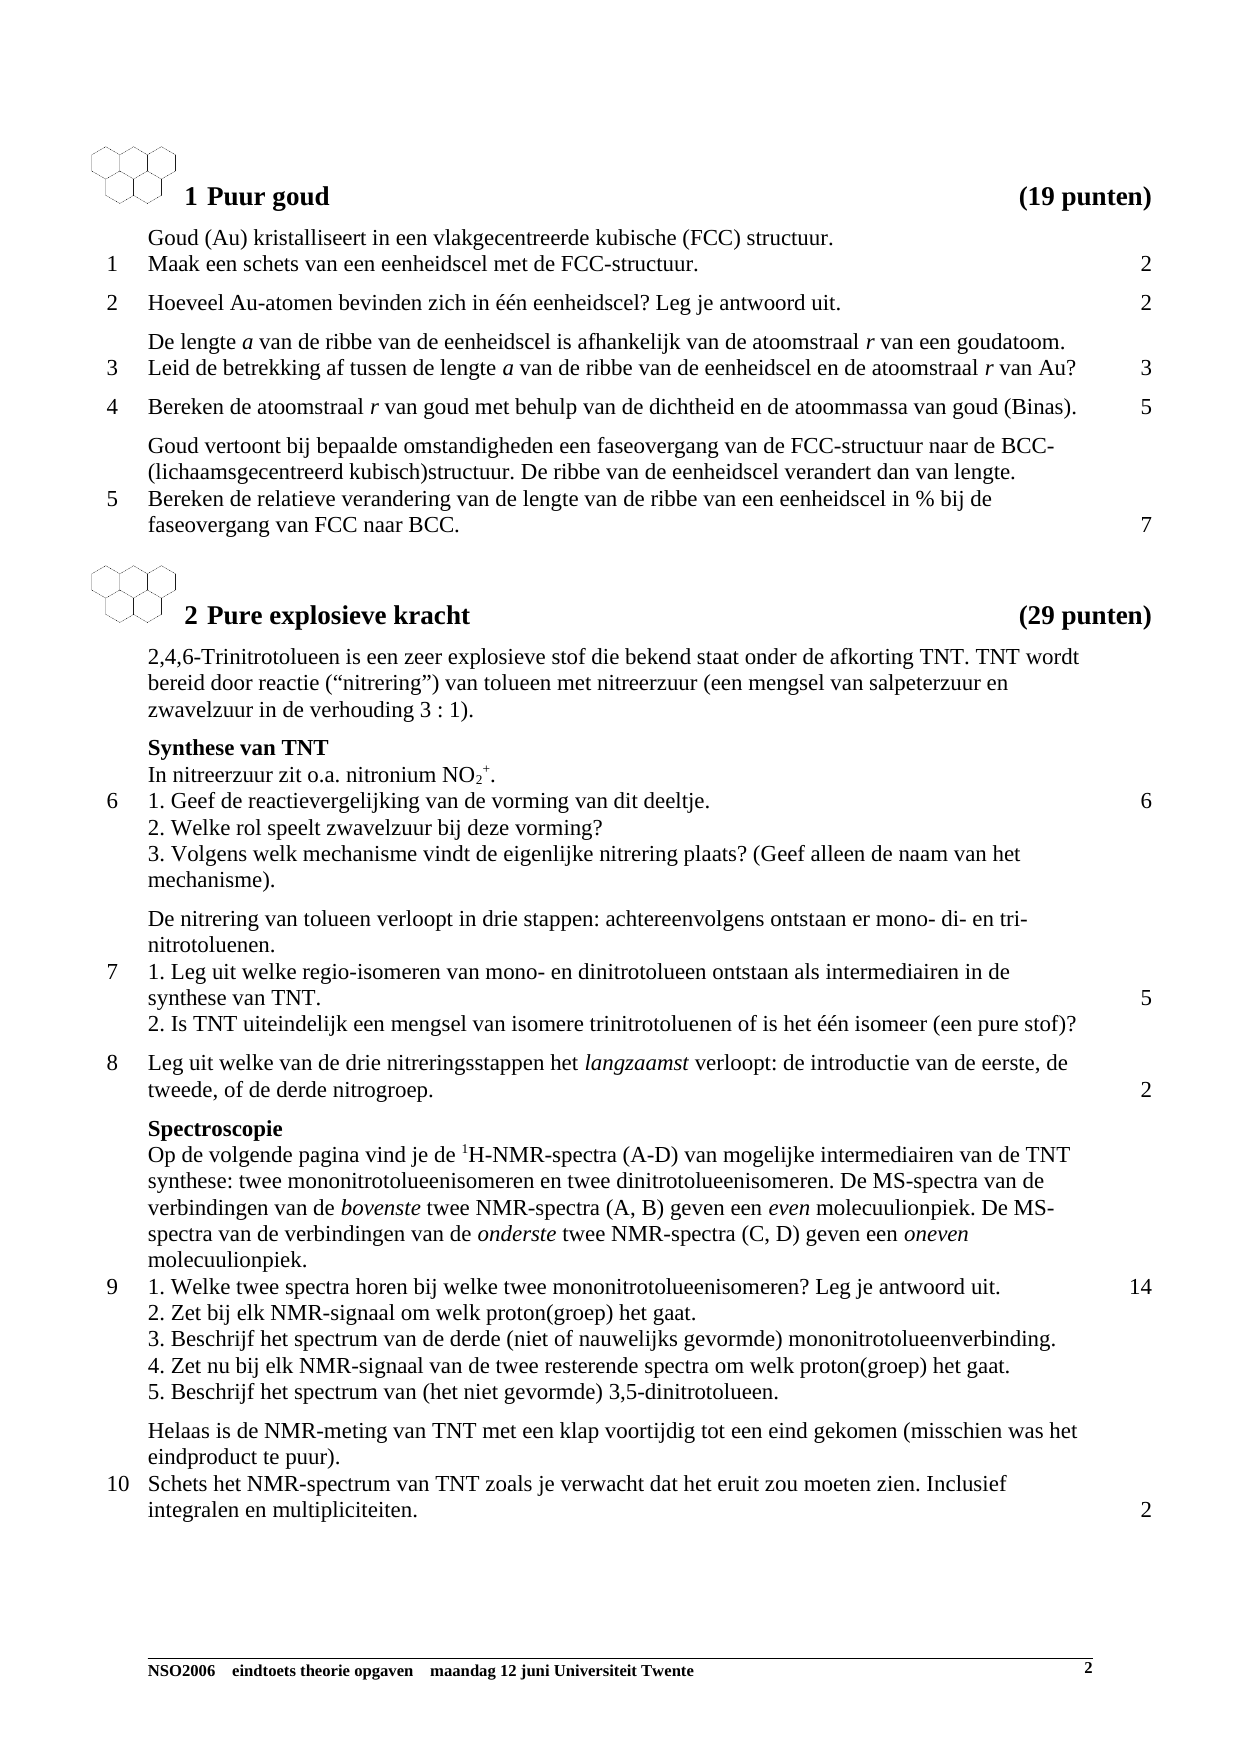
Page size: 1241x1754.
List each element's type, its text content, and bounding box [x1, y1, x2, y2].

text Schets het NMR-spectrum van TNT zoals je verwacht dat het eruit zou moeten zien. Inclusief integralen en multipliciteiten. 2 [89, 1470, 1092, 1522]
text 2,4,6-Trinitrotolueen is een zeer explosieve stof die bekend staat onder de afkorting TNT. TNT wordt bereid door reactie (“nitrering”) van tolueen met nitreerzuur (een mengsel van salpeterzuur en zwavelzuur in de verhouding 3 : 1). [148, 643, 1092, 722]
text Goud (Au) kristalliseert in een vlakgecentreerde kubische (FCC) structuur. [148, 224, 1092, 250]
text Op de volgende pagina vind je de 1H-NMR-spectra (A-D) van mogelijke intermediairen van de TNT synthese: twee mononitrotolueenisomeren en twee dinitrotolueenisomeren. De MS-spectra van de verbindingen van de bovenste twee NMR-spectra (A, B) geven een even molecuulionpiek. De MS-spectra van de verbindingen van de onderste twee NMR-spectra (C, D) geven een oneven molecuulionpiek. [148, 1141, 1092, 1273]
text 4. Zet nu bij elk NMR-signaal van de twee resterende spectra om welk proton(groep) het gaat. [148, 1352, 1092, 1378]
text Bereken de atoomstraal r van goud met behulp van de dichtheid en de atoommassa van goud (Binas). 5 [89, 393, 1092, 419]
text Helaas is de NMR-meting van TNT met een klap voortijdig tot een eind gekomen (misschien was het eindproduct te puur). [148, 1417, 1092, 1470]
text Synthese van TNT [148, 734, 1092, 761]
text De lengte a van de ribbe van de eenheidscel is afhankelijk van de atoomstraal r van een goudatoom. [148, 328, 1092, 354]
text Leid de betrekking af tussen de lengte a van de ribbe van de eenheidscel en de atoomstraal r van Au? 3 [89, 354, 1092, 381]
text Bereken de relatieve verandering van de lengte van de ribbe van een eenheidscel in % bij de faseovergang van FCC naar BCC. 7 [89, 484, 1092, 537]
text 1. Geef de reactievergelijking van de vorming van dit deeltje. 6 [89, 787, 1092, 813]
text 2. Is TNT uiteindelijk een mengsel van isomere trinitrotoluenen of is het één isomeer (een pure stof)? [148, 1011, 1092, 1037]
text De nitrering van tolueen verloopt in drie stappen: achtereenvolgens ontstaan er mono- di- en tri- nitrotoluenen. [148, 905, 1092, 958]
text Goud vertoont bij bepaalde omstandigheden een faseovergang van de FCC-structuur naar de BCC-(lichaamsgecentreerd kubisch)structuur. De ribbe van de eenheidscel verandert dan van lengte. [148, 432, 1092, 484]
text 1. Leg uit welke regio-isomeren van mono- en dinitrotolueen ontstaan als intermediairen in de synthese van TNT. 5 [89, 958, 1092, 1011]
text 3. Beschrijf het spectrum van de derde (niet of nauwelijks gevormde) mononitrotolueenverbinding. [148, 1325, 1092, 1352]
text In nitreerzuur zit o.a. nitronium NO2+. [148, 761, 1092, 787]
text Hoeveel Au-atomen bevinden zich in één eenheidscel? Leg je antwoord uit. 2 [89, 289, 1092, 315]
text Maak een schets van een eenheidscel met de FCC-structuur. 2 [89, 250, 1092, 276]
text 2. Welke rol speelt zwavelzuur bij deze vorming? [148, 813, 1092, 840]
text 3. Volgens welk mechanisme vindt de eigenlijke nitrering plaats? (Geef alleen de naam van het mechanisme). [148, 840, 1092, 893]
text 5. Beschrijf het spectrum van (het niet gevormde) 3,5-dinitrotolueen. [148, 1378, 1092, 1404]
text Leg uit welke van de drie nitreringsstappen het langzaamst verloopt: de introductie van de eerste, de tweede, of de derde nitrogroep. 2 [89, 1049, 1092, 1102]
text Spectroscopie [148, 1114, 1092, 1141]
text 1. Welke twee spectra horen bij welke twee mononitrotolueenisomeren? Leg je antwoord uit. 14 [89, 1273, 1092, 1299]
text 2. Zet bij elk NMR-signaal om welk proton(groep) het gaat. [148, 1299, 1092, 1325]
